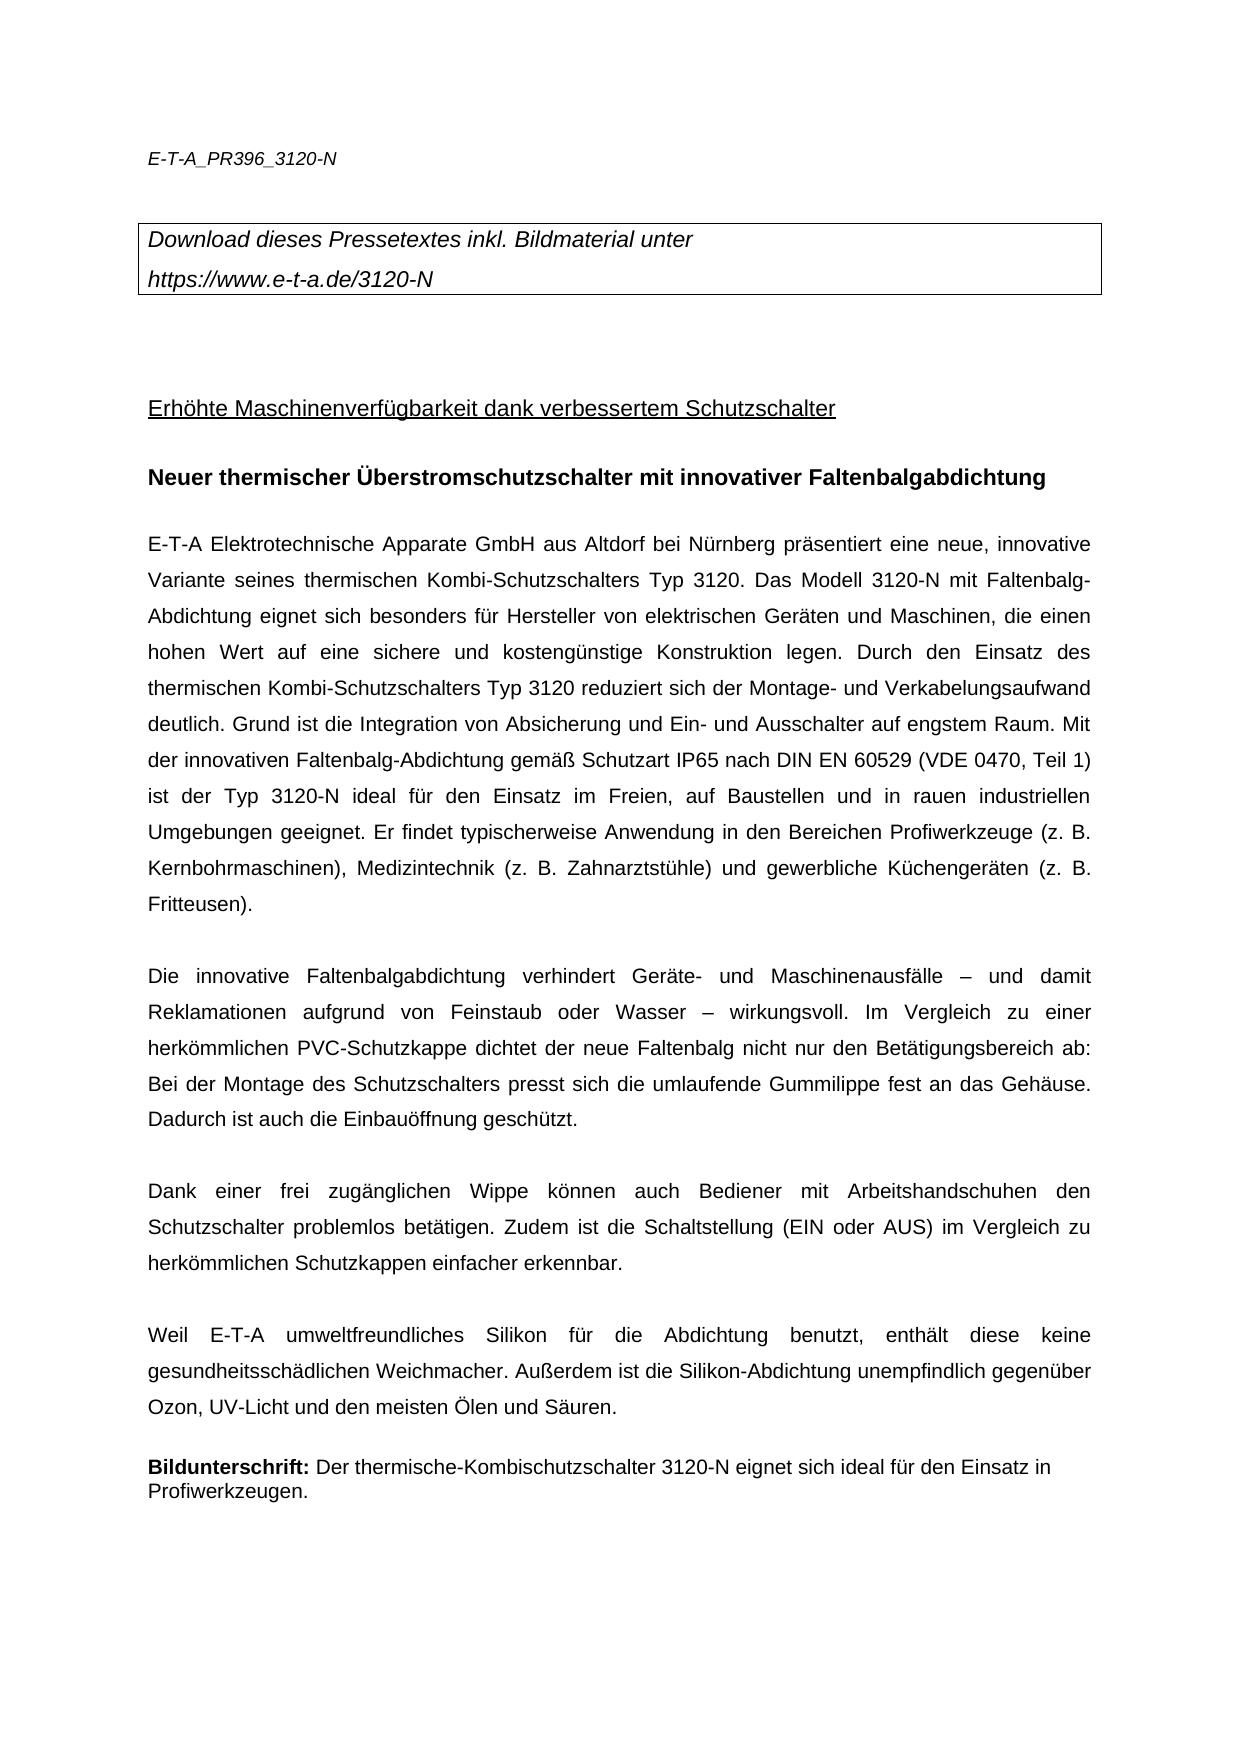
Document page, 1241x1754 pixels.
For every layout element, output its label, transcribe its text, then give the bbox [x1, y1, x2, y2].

text Dank einer frei zugänglichen Wippe können auch Bediener mit Arbeitshandschuhen den Schutzschalter problemlos betätigen. Zudem ist die Schaltstellung (EIN oder AUS) im Vergleich zu herkömmlichen Schutzkappen einfacher erkennbar. [148, 1179, 1092, 1275]
text Neuer thermischer Überstromschutzschalter mit innovativer Faltenbalgabdichtung [148, 464, 1092, 490]
text Weil E-T-A umweltfreundliches Silikon für die Abdichtung benutzt, enthält diese keine gesundheitsschädlichen Weichmacher. Außerdem ist die Silikon-Abdichtung unempfindlich gegenüber Ozon, UV-Licht und den meisten Ölen und Säuren. [148, 1323, 1092, 1419]
text Die innovative Faltenbalgabdichtung verhindert Geräte- und Maschinenausfälle – und damit Reklamationen aufgrund von Feinstaub oder Wasser – wirkungsvoll. Im Vergleich zu einer herkömmlichen PVC-Schutzkappe dichtet der neue Faltenbalg nicht nur den Betätigungsbereich ab: Bei der Montage des Schutzschalters presst sich die umlaufende Gummilippe fest an das Gehäuse. Dadurch ist auch die Einbauöffnung geschützt. [148, 963, 1092, 1131]
text E-T-A_PR396_3120-N [148, 148, 1092, 169]
text Erhöhte Maschinenverfügbarkeit dank verbessertem Schutzschalter [148, 394, 1092, 421]
text Download dieses Pressetextes inkl. Bildmaterial unter [139, 224, 1101, 253]
text https://www.e-t-a.de/3120-N [139, 263, 1101, 294]
text E-T-A Elektrotechnische Apparate GmbH aus Altdorf bei Nürnberg präsentiert eine neue, innovative Variante seines thermischen Kombi-Schutzschalters Typ 3120. Das Modell 3120-N mit Faltenbalg-Abdichtung eignet sich besonders für Hersteller von elektrischen Geräten und Maschinen, die einen hohen Wert auf eine sichere und kostengünstige Konstruktion legen. Durch den Einsatz des thermischen Kombi-Schutzschalters Typ 3120 reduziert sich der Montage- und Verkabelungsaufwand deutlich. Grund ist die Integration von Absicherung und Ein- und Ausschalter auf engstem Raum. Mit der innovativen Faltenbalg-Abdichtung gemäß Schutzart IP65 nach DIN EN 60529 (VDE 0470, Teil 1) ist der Typ 3120-N ideal für den Einsatz im Freien, auf Baustellen und in rauen industriellen Umgebungen geeignet. Er findet typischerweise Anwendung in den Bereichen Profiwerkzeuge (z. B. Kernbohrmaschinen), Medizintechnik (z. B. Zahnarztstühle) und gewerbliche Küchengeräten (z. B. Fritteusen). [148, 532, 1092, 916]
text Bildunterschrift: Der thermische-Kombischutzschalter 3120-N eignet sich ideal für den Einsatz in Profiwerkzeugen. [148, 1455, 1092, 1503]
